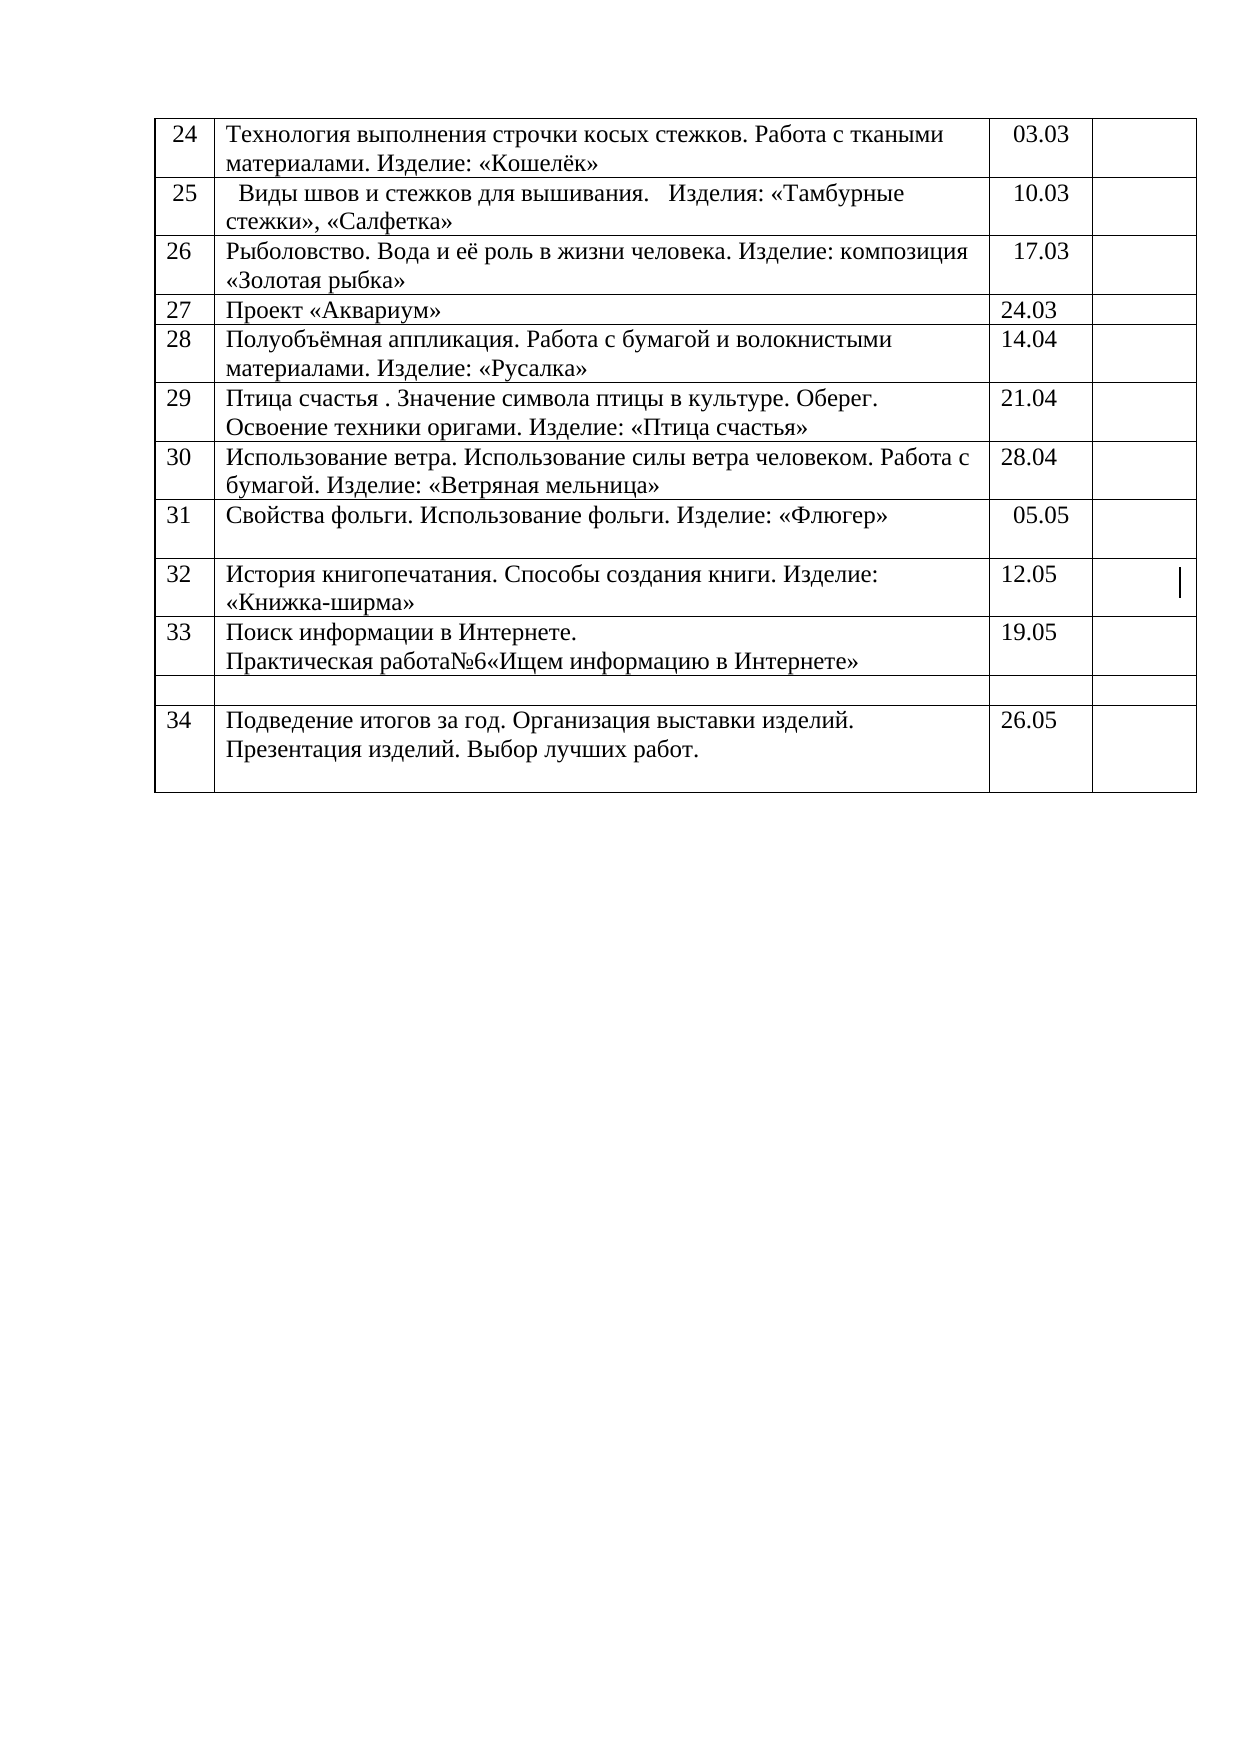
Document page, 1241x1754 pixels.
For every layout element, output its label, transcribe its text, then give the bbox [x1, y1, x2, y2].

table_cell Подведение итогов за год. Организация выставки изделий. Презентация изделий. Выбор лучших работ. [215, 706, 989, 792]
table_cell [1093, 295, 1196, 323]
table_cell 27 [156, 295, 214, 323]
table_cell [1093, 236, 1196, 294]
table_cell [1093, 119, 1196, 177]
table_cell 26.05 [990, 706, 1092, 792]
table_cell 28.04 [990, 442, 1092, 499]
table_cell 24 [156, 119, 214, 177]
table_cell [990, 676, 1092, 704]
table_cell Полуобъёмная аппликация. Работа с бумагой и волокнистыми материалами. Изделие: «Русалка» [215, 325, 989, 382]
table_cell Поиск информации в Интернете. Практическая работа№6«Ищем информацию в Интернете» [215, 617, 989, 675]
table_cell 33 [156, 617, 214, 675]
table_cell 31 [156, 500, 214, 558]
table_cell [215, 676, 989, 704]
table_cell [1093, 383, 1196, 441]
table_cell 05.05 [990, 500, 1092, 558]
table_cell [1093, 178, 1196, 235]
table_cell Виды швов и стежков для вышивания. Изделия: «Тамбурные стежки», «Салфетка» [215, 178, 989, 235]
table_cell Использование ветра. Использование силы ветра человеком. Работа с бумагой. Изделие: «Ветряная мельница» [215, 442, 989, 499]
table_cell [1093, 442, 1196, 499]
table_cell 30 [156, 442, 214, 499]
table_cell 26 [156, 236, 214, 294]
table_header [1181, 567, 1214, 598]
table_cell [1093, 559, 1196, 616]
table_cell 19.05 [990, 617, 1092, 675]
table_cell История книгопечатания. Способы создания книги. Изделие: «Книжка-ширма» [215, 559, 989, 616]
table_cell 34 [156, 706, 214, 792]
table_cell 29 [156, 383, 214, 441]
table_cell 12.05 [990, 559, 1092, 616]
table_cell Рыболовство. Вода и её роль в жизни человека. Изделие: композиция «Золотая рыбка» [215, 236, 989, 294]
table_cell 32 [156, 559, 214, 616]
table_cell [156, 676, 214, 704]
table_cell 03.03 [990, 119, 1092, 177]
table_cell [1093, 500, 1196, 558]
table_cell 14.04 [990, 325, 1092, 382]
table_cell Свойства фольги. Использование фольги. Изделие: «Флюгер» [215, 500, 989, 558]
table_cell [1093, 325, 1196, 382]
table_cell Проект «Аквариум» [215, 295, 989, 323]
table_cell 10.03 [990, 178, 1092, 235]
table_cell 17.03 [990, 236, 1092, 294]
table_cell 28 [156, 325, 214, 382]
table_cell 24.03 [990, 295, 1092, 323]
table_cell [1093, 617, 1196, 675]
table_cell Технология выполнения строчки косых стежков. Работа с ткаными материалами. Изделие: «Кошелёк» [215, 119, 989, 177]
table_cell [1093, 706, 1196, 792]
table_cell 25 [156, 178, 214, 235]
table_cell Птица счастья . Значение символа птицы в культуре. Оберег. Освоение техники оригами. Изделие: «Птица счастья» [215, 383, 989, 441]
table_cell [1093, 676, 1196, 704]
table_cell 21.04 [990, 383, 1092, 441]
